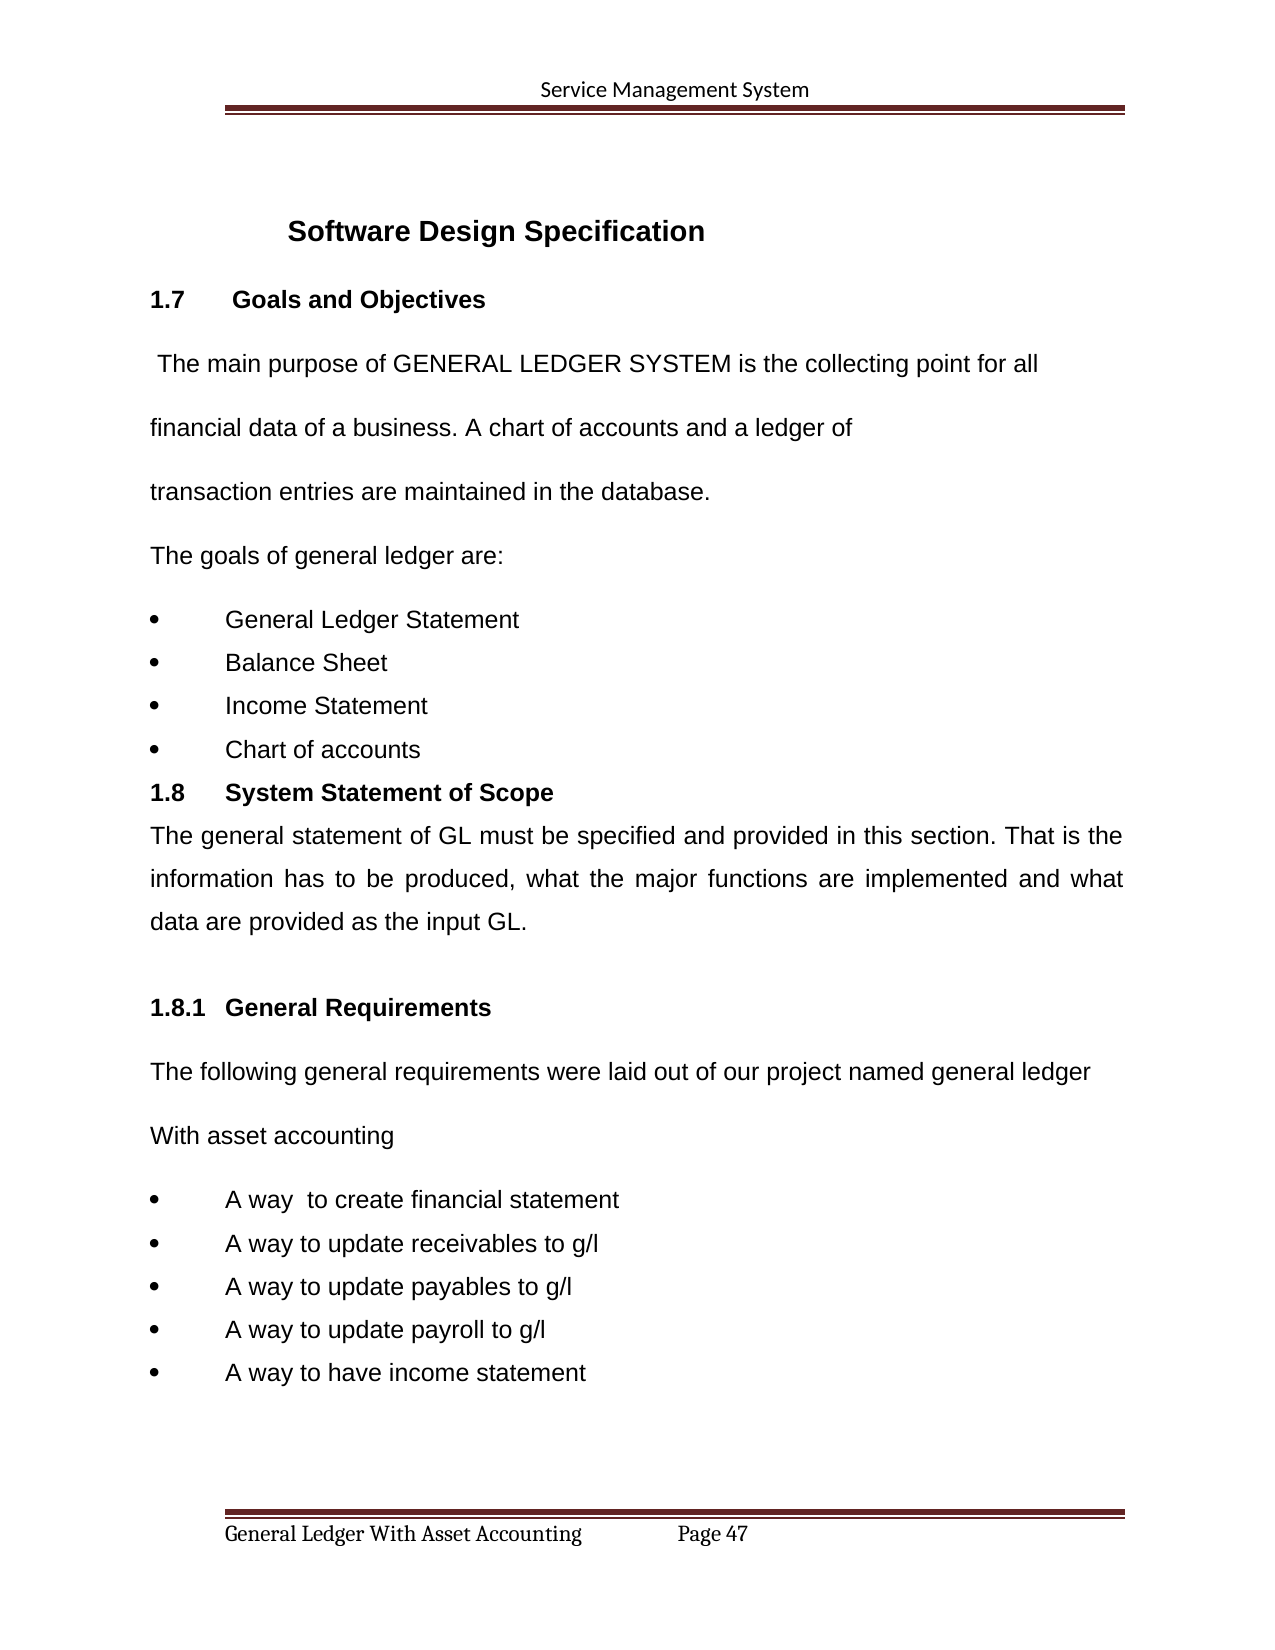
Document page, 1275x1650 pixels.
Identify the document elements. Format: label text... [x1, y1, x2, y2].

list General Requirements [150, 993, 1125, 1022]
list Income Statement [150, 691, 1125, 720]
list A way to update payables to g/l [150, 1272, 1125, 1301]
text The following general requirements were laid out of our project named general ledger [150, 1057, 1125, 1086]
text Software Design Specification [150, 214, 1125, 247]
list Balance Sheet [150, 648, 1125, 677]
list The general statement of GL must be specified and provided in this section. That is the information has to be produced, what the major functions are implemented and what data are provided as the input GL. [150, 821, 1125, 936]
list Chart of accounts [150, 734, 1125, 763]
text transaction entries are maintained in the database. [150, 477, 1125, 506]
list A way to update receivables to g/l [150, 1228, 1125, 1257]
list A way to update payroll to g/l [150, 1315, 1125, 1344]
list A way to create financial statement [150, 1185, 1125, 1214]
list A way to have income statement [150, 1358, 1125, 1387]
list System Statement of Scope [150, 778, 1125, 807]
list Goals and Objectives [150, 285, 1125, 314]
text With asset accounting [150, 1121, 1125, 1150]
list General Ledger Statement [150, 605, 1125, 634]
text The main purpose of GENERAL LEDGER SYSTEM is the collecting point for all [150, 349, 1125, 378]
text financial data of a business. A chart of accounts and a ledger of [150, 413, 1125, 442]
text The goals of general ledger are: [150, 541, 1125, 570]
